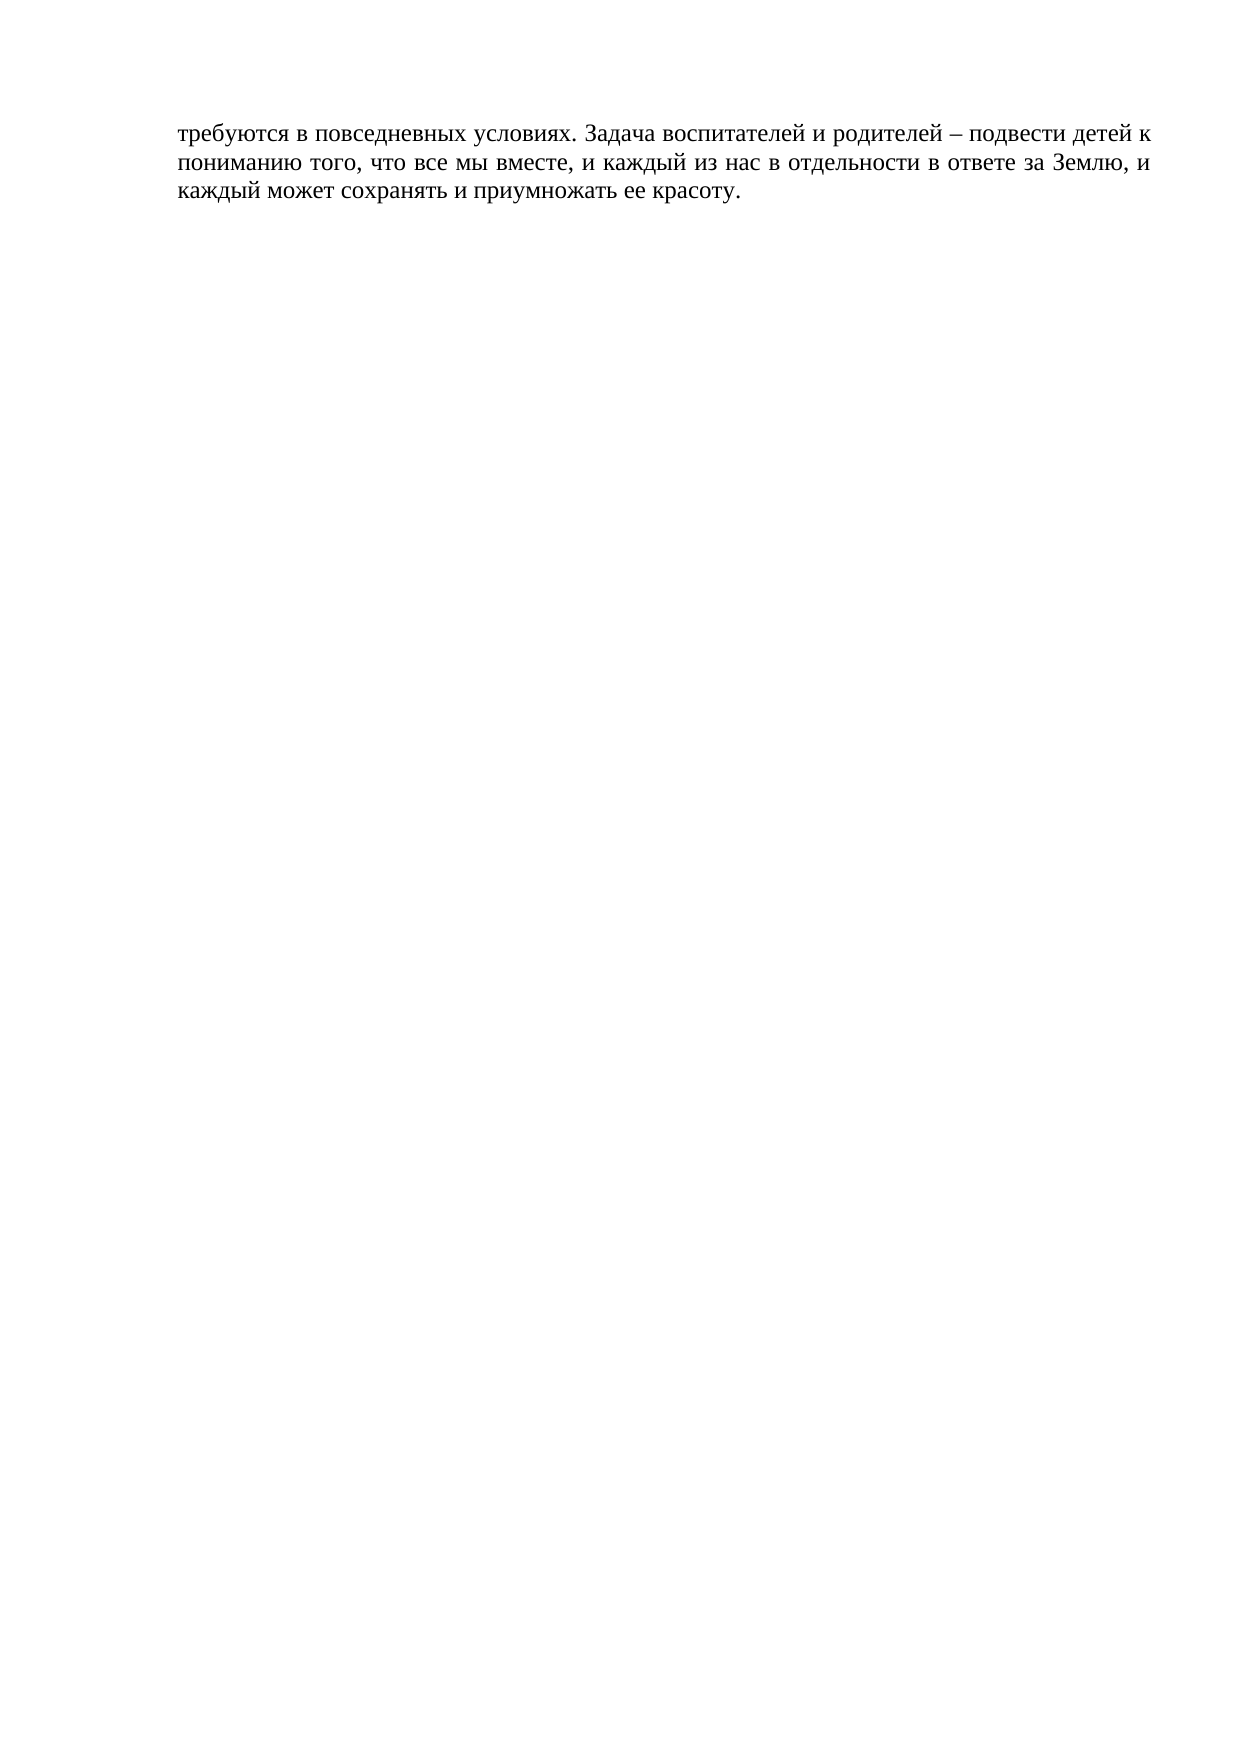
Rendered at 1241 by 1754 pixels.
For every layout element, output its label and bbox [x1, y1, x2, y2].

text [177, 118, 1152, 204]
